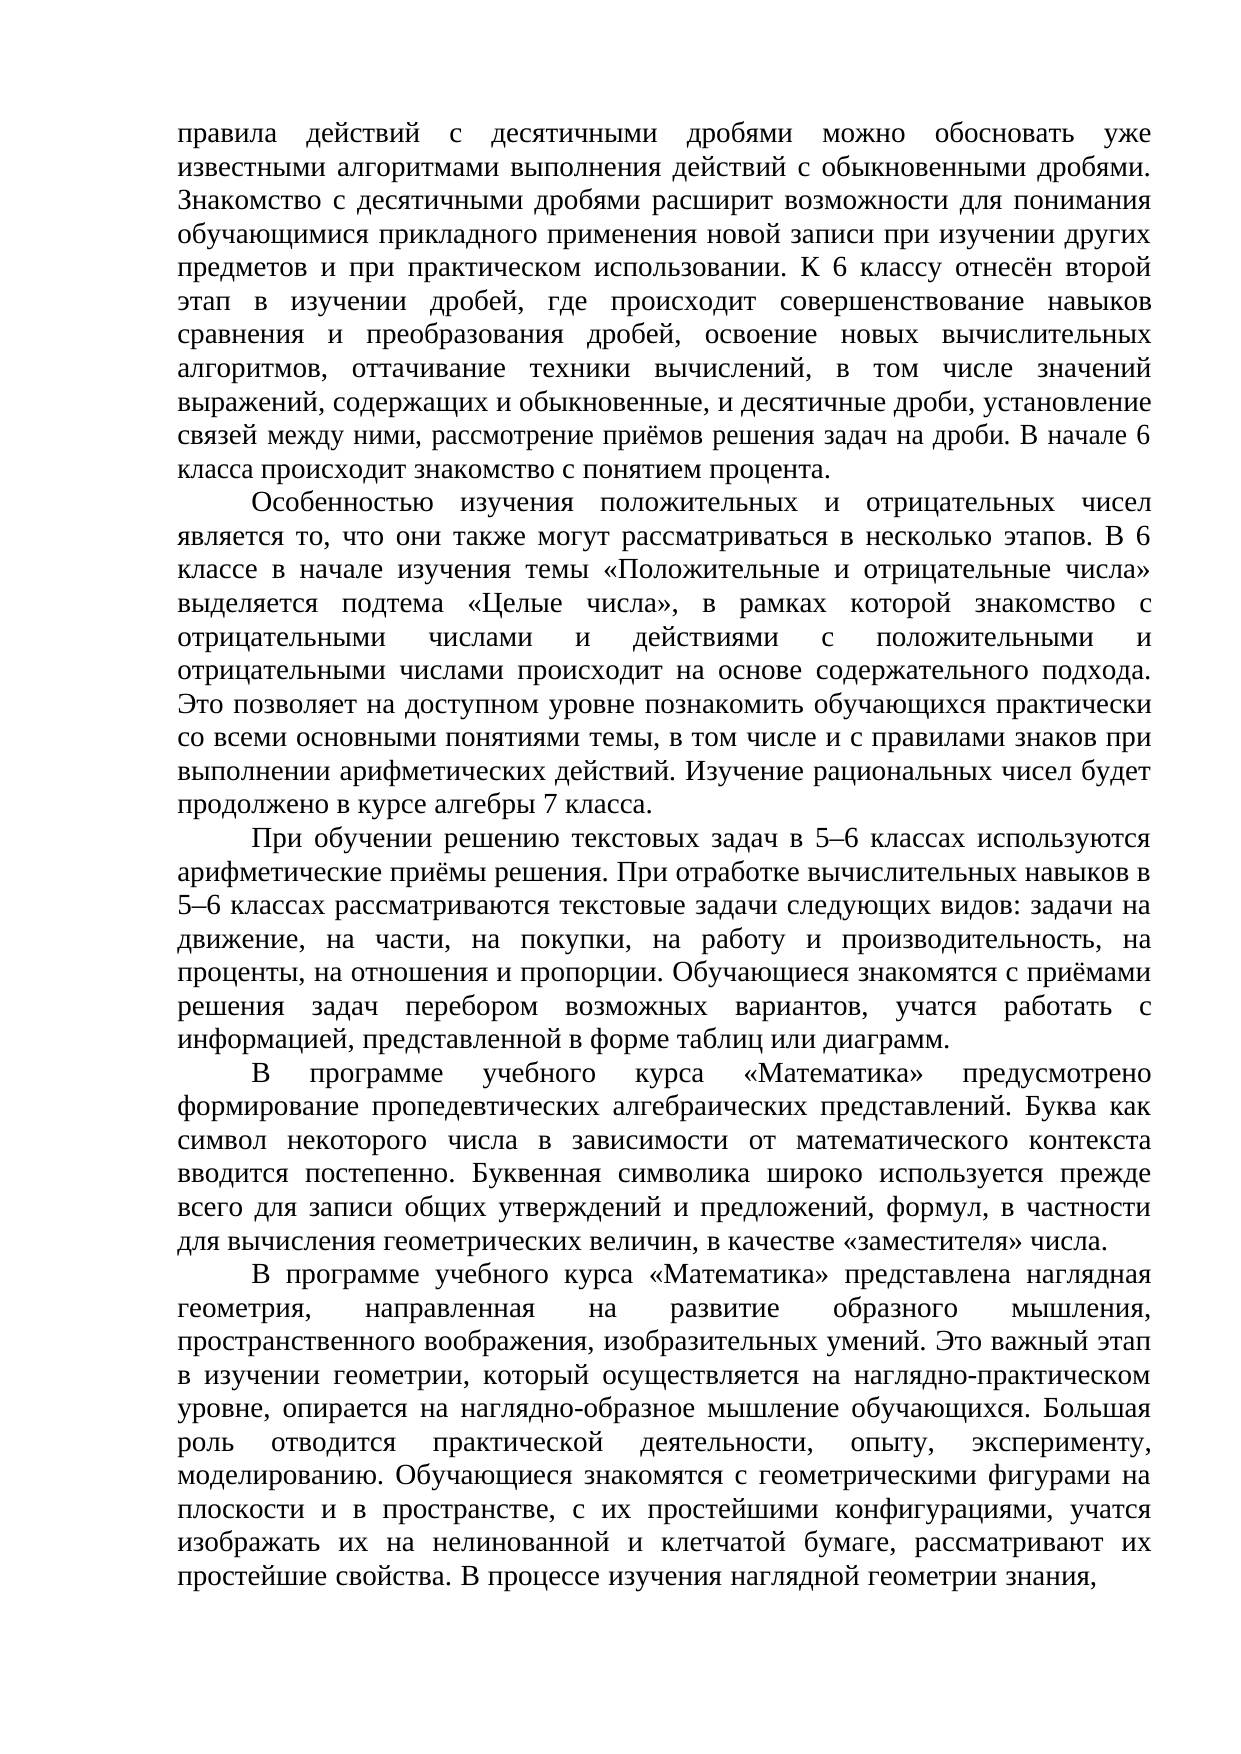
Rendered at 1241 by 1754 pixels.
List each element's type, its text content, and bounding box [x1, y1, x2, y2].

text правила действий с десятичными дробями можно обосновать уже известными алгоритмами выполнения действий с обыкновенными дробями. Знакомство с десятичными дробями расширит возможности для понимания обучающимися прикладного применения новой записи при изучении других предметов и при практическом использовании. К 6 классу отнесён второй этап в изучении дробей, где происходит совершенствование навыков сравнения и преобразования дробей, освоение новых вычислительных алгоритмов, оттачивание техники вычислений, в том числе значений выражений, содержащих и обыкновенные, и десятичные дроби, установление связей между ними, рассмотрение приёмов решения задач на дроби. В начале 6 класса происходит знакомство с понятием процента. [177, 115, 1152, 484]
text Особенностью изучения положительных и отрицательных чисел является то, что они также могут рассматриваться в несколько этапов. В 6 классе в начале изучения темы «Положительные и отрицательные числа» выделяется подтема «Целые числа», в рамках которой знакомство с отрицательными числами и действиями с положительными и отрицательными числами происходит на основе содержательного подхода. Это позволяет на доступном уровне познакомить обучающихся практически со всеми основными понятиями темы, в том числе и с правилами знаков при выполнении арифметических действий. Изучение рациональных чисел будет продолжено в курсе алгебры 7 класса. [177, 484, 1152, 820]
text В программе учебного курса «Математика» предусмотрено формирование пропедевтических алгебраических представлений. Буква как символ некоторого числа в зависимости от математического контекста вводится постепенно. Буквенная символика широко используется прежде всего для записи общих утверждений и предложений, формул, в частности для вычисления геометрических величин, в качестве «заместителя» числа. [177, 1055, 1151, 1256]
text В программе учебного курса «Математика» представлена наглядная геометрия, направленная на развитие образного мышления, пространственного воображения, изобразительных умений. Это важный этап в изучении геометрии, который осуществляется на наглядно-практическом уровне, опирается на наглядно-образное мышление обучающихся. Большая роль отводится практической деятельности, опыту, эксперименту, моделированию. Обучающиеся знакомятся с геометрическими фигурами на плоскости и в пространстве, с их простейшими конфигурациями, учатся изображать их на нелинованной и клетчатой бумаге, рассматривают их простейшие свойства. В процессе изучения наглядной геометрии знания, [177, 1256, 1152, 1592]
text При обучении решению текстовых задач в 5–6 классах используются арифметические приёмы решения. При отработке вычислительных навыков в 5–6 классах рассматриваются текстовые задачи следующих видов: задачи на движение, на части, на покупки, на работу и производительность, на проценты, на отношения и пропорции. Обучающиеся знакомятся с приёмами решения задач перебором возможных вариантов, учатся работать с информацией, представленной в форме таблиц или диаграмм. [177, 820, 1152, 1055]
